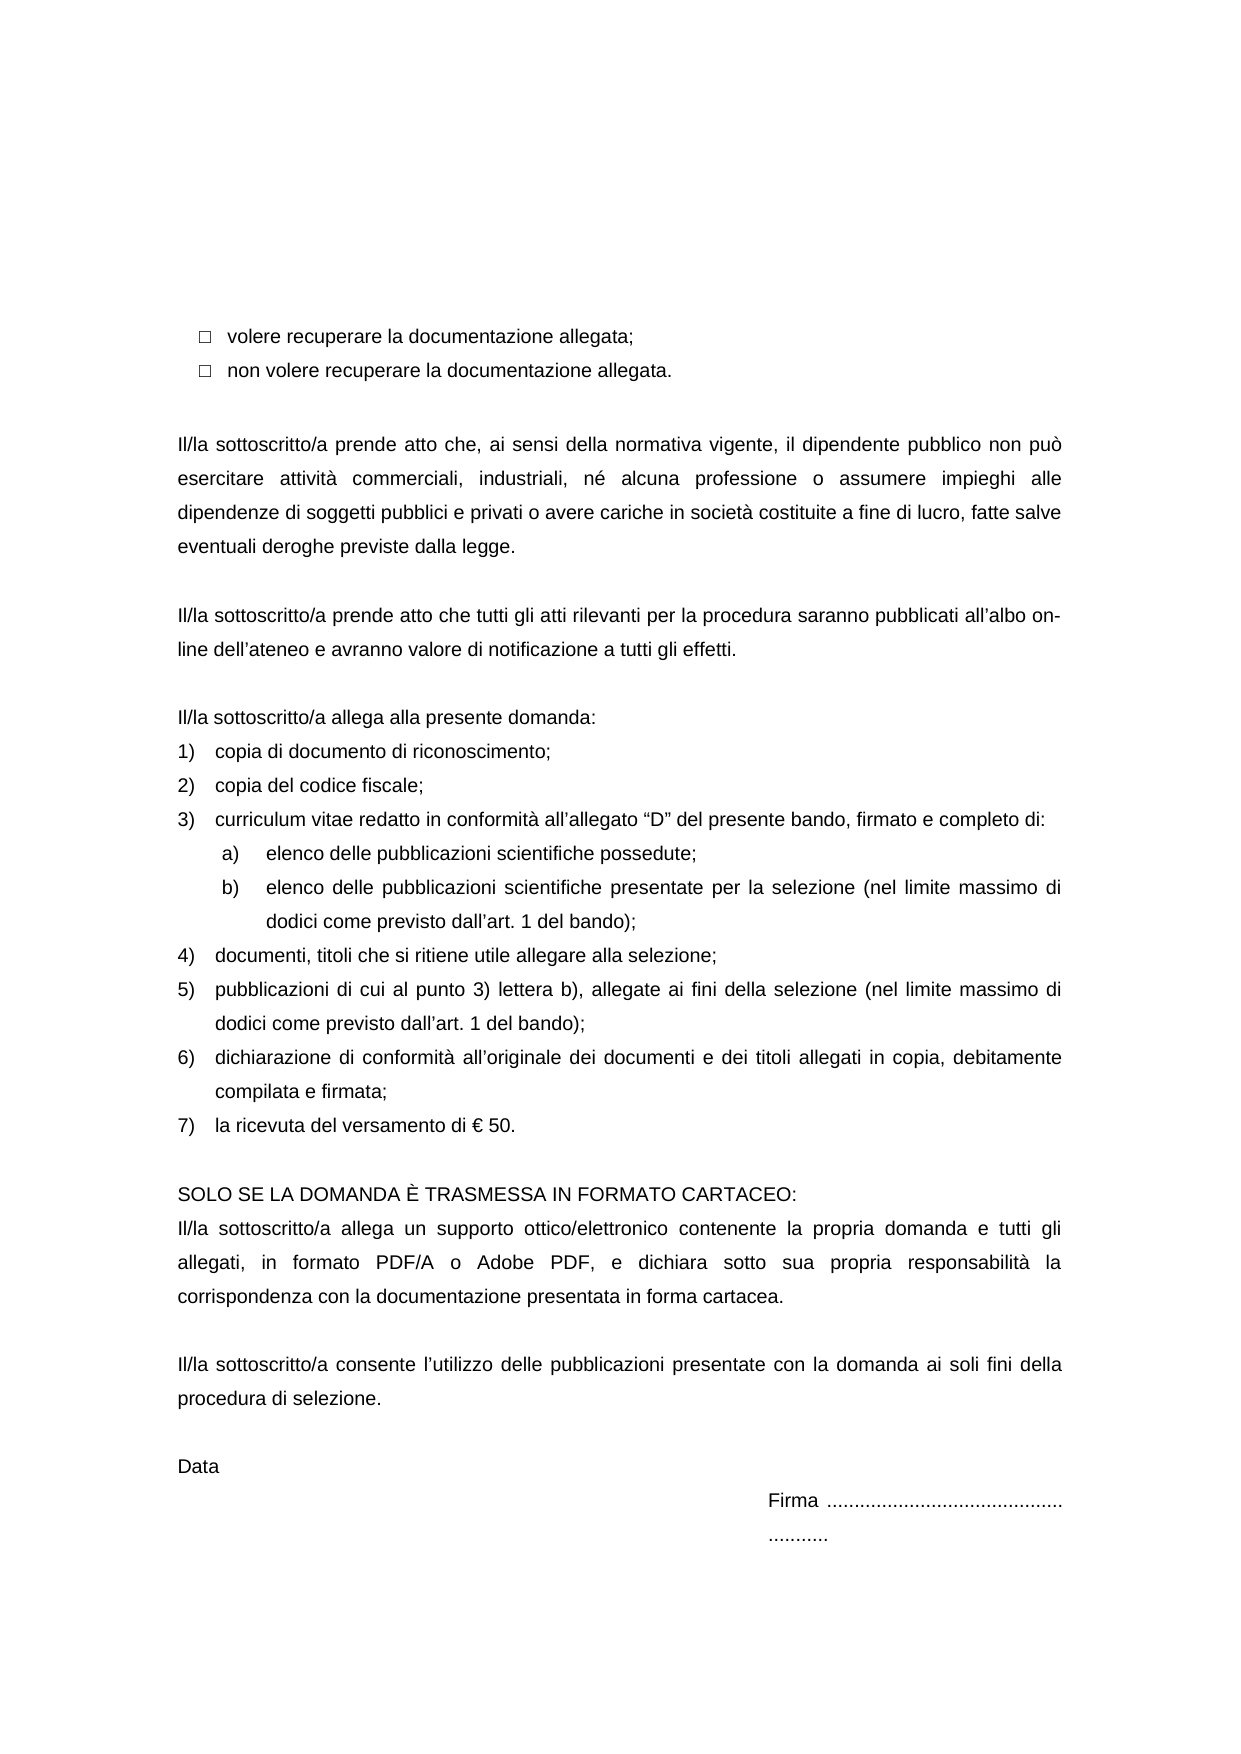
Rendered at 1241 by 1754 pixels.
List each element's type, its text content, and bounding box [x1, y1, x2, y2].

list documenti, titoli che si ritiene utile allegare alla selezione; [177, 944, 1063, 967]
list dichiarazione di conformità all’originale dei documenti e dei titoli allegati in copia, debitamente compilata e firmata; [177, 1046, 1063, 1103]
list elenco delle pubblicazioni scientifiche presentate per la selezione (nel limite massimo di dodici come previsto dall’art. 1 del bando); [222, 876, 1063, 933]
text SOLO SE LA DOMANDA È TRASMESSA IN FORMATO CARTACEO: [177, 1182, 1063, 1205]
list curriculum vitae redatto in conformità all’allegato “D” del presente bando, firmato e completo di: [177, 808, 1063, 831]
text Firma ...................................................... [768, 1489, 1063, 1546]
text Il/la sottoscritto/a consente l’utilizzo delle pubblicazioni presentate con la domanda ai soli fini della procedura di selezione. [177, 1353, 1063, 1409]
list pubblicazioni di cui al punto 3) lettera b), allegate ai fini della selezione (nel limite massimo di dodici come previsto dall’art. 1 del bando); [177, 978, 1063, 1035]
text Il/la sottoscritto/a prende atto che, ai sensi della normativa vigente, il dipendente pubblico non può esercitare attività commerciali, industriali, né alcuna professione o assumere impieghi alle dipendenze di soggetti pubblici e privati o avere cariche in società costituite a fine di lucro, fatte salve eventuali deroghe previste dalla legge. [177, 433, 1063, 558]
list copia del codice fiscale; [177, 774, 1063, 796]
text Il/la sottoscritto/a prende atto che tutti gli atti rilevanti per la procedura saranno pubblicati all’albo on-line dell’ateneo e avranno valore di notificazione a tutti gli effetti. [177, 603, 1063, 660]
text □ volere recuperare la documentazione allegata; [199, 325, 1063, 348]
text □ non volere recuperare la documentazione allegata. [199, 359, 1063, 382]
text Data [177, 1455, 1063, 1478]
list la ricevuta del versamento di € 50. [177, 1114, 1063, 1137]
list copia di documento di riconoscimento; [177, 740, 1063, 762]
list elenco delle pubblicazioni scientifiche possedute; [222, 842, 1063, 864]
text Il/la sottoscritto/a allega alla presente domanda: [177, 706, 1063, 728]
text Il/la sottoscritto/a allega un supporto ottico/elettronico contenente la propria domanda e tutti gli allegati, in formato PDF/A o Adobe PDF, e dichiara sotto sua propria responsabilità la corrispondenza con la documentazione presentata in forma cartacea. [177, 1217, 1063, 1307]
